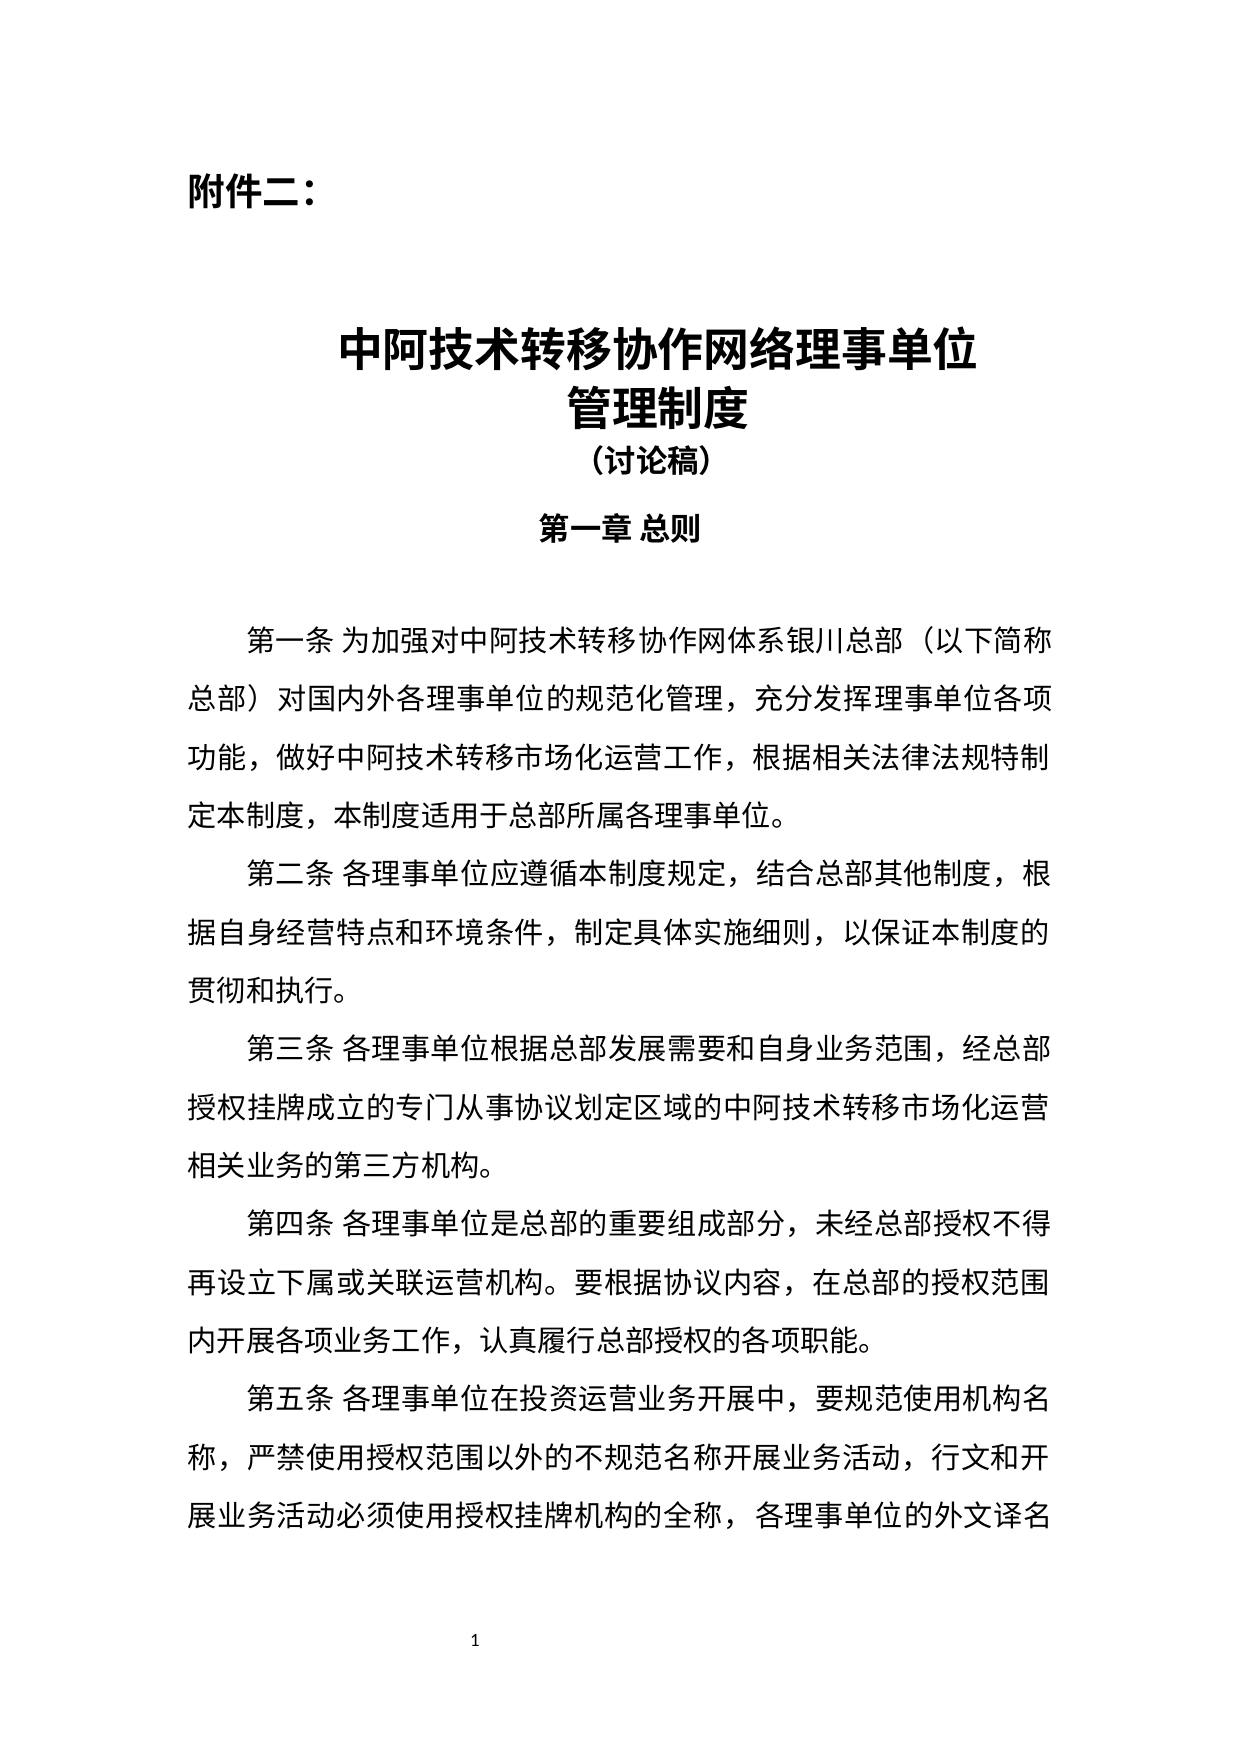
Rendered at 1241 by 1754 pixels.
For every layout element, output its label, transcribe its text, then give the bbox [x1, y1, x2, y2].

text 中阿技术转移协作网络理事单位 [187, 320, 1053, 378]
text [187, 1363, 1053, 1538]
text 第三条 各理事单位根据总部发展需要和自身业务范围，经总部授权挂牌成立的专门从事协议划定区域的中阿技术转移市场化运营相关业务的第三方机构。 [187, 1013, 1053, 1188]
text 第四条 各理事单位是总部的重要组成部分，未经总部授权不得再设立下属或关联运营机构。要根据协议内容，在总部的授权范围内开展各项业务工作，认真履行总部授权的各项职能。 [187, 1188, 1053, 1363]
text 管理制度 [187, 378, 1053, 437]
text 第二条 各理事单位应遵循本制度规定，结合总部其他制度，根据自身经营特点和环境条件，制定具体实施细则，以保证本制度的贯彻和执行。 [187, 838, 1053, 1013]
text 附件二： [187, 162, 1053, 216]
text 第一条 为加强对中阿技术转移协作网体系银川总部（以下简称总部）对国内外各理事单位的规范化管理，充分发挥理事单位各项功能，做好中阿技术转移市场化运营工作，根据相关法律法规特制定本制度，本制度适用于总部所属各理事单位。 [187, 605, 1053, 838]
subtitle （讨论稿） [187, 437, 1053, 482]
subtitle 总则 [187, 504, 1053, 549]
